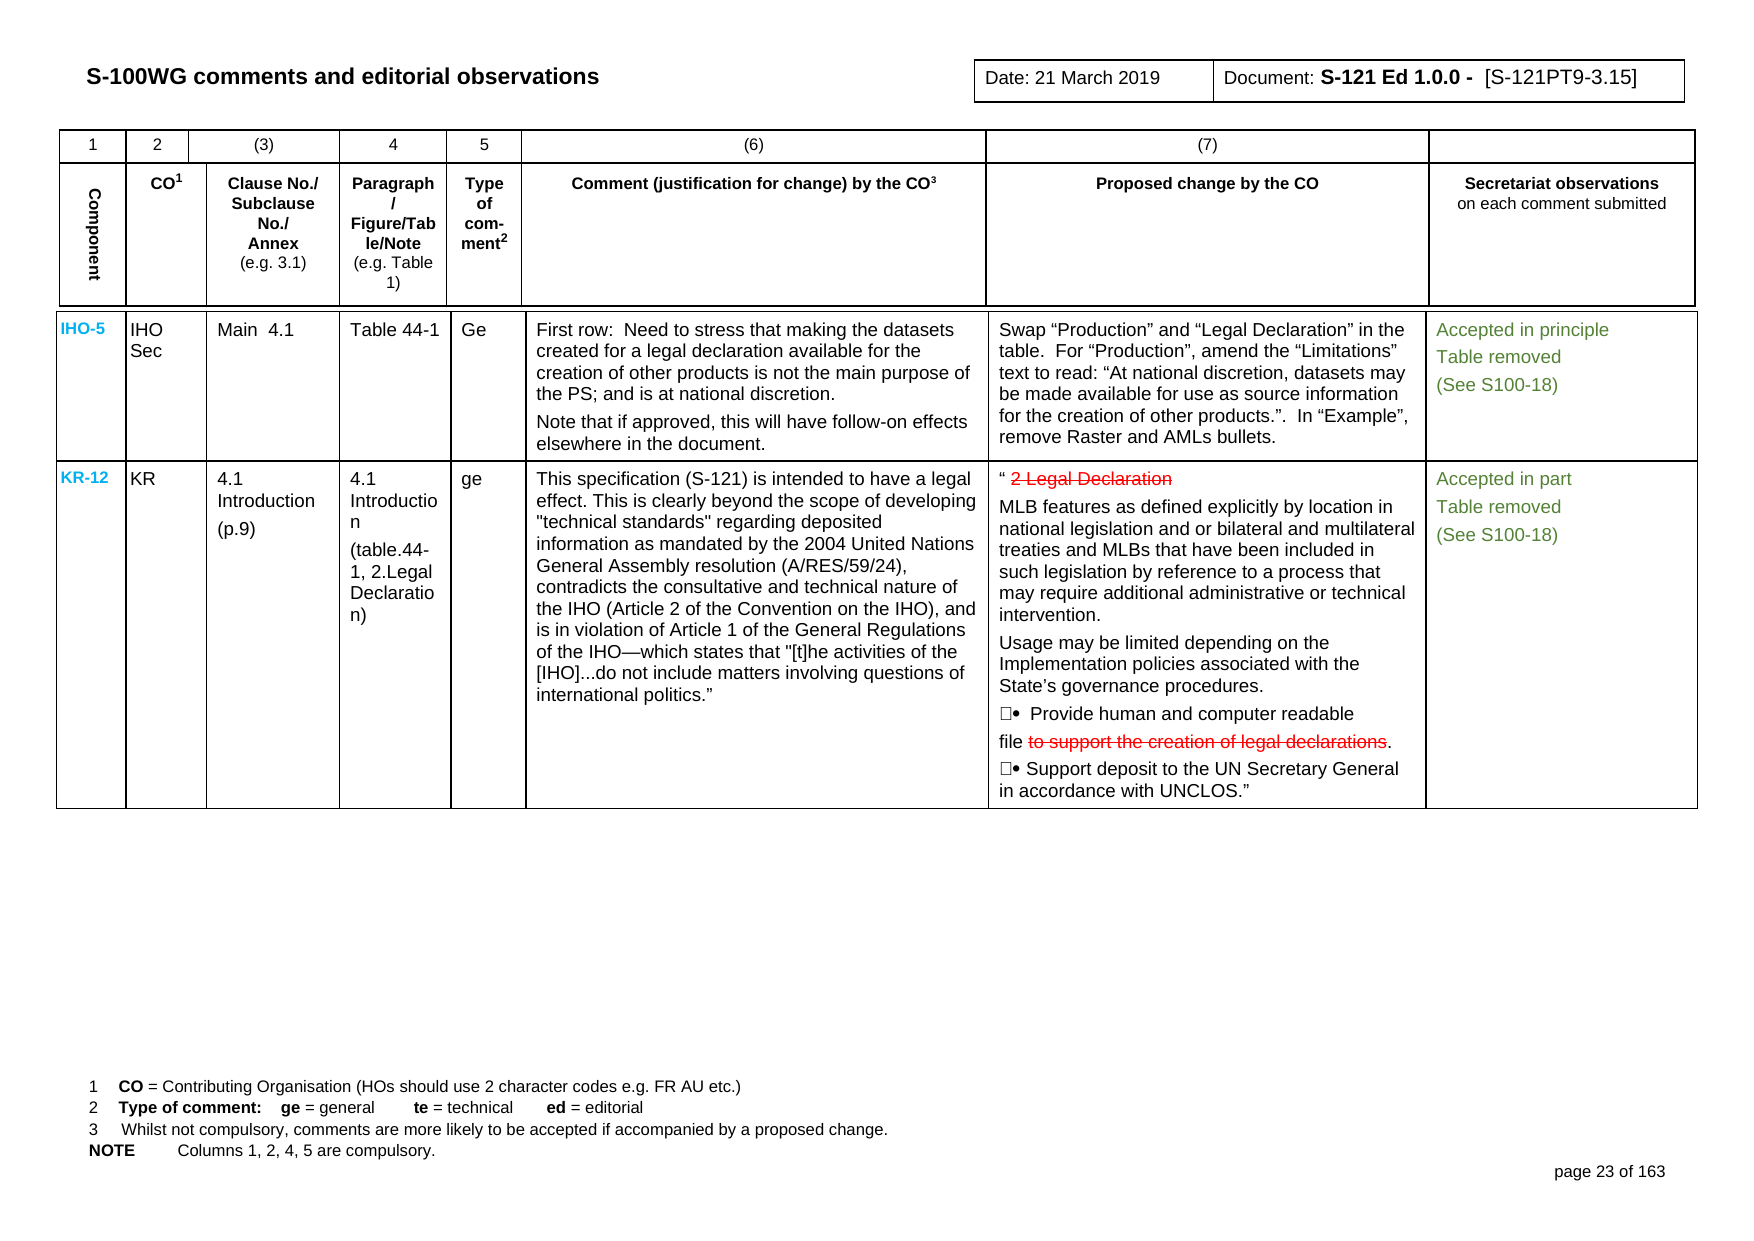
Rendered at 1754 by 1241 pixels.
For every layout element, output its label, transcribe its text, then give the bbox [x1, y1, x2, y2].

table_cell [1427, 312, 1697, 460]
table_cell Ge [452, 312, 525, 460]
table_cell Accepted in part Table removed (See S100-18) [1427, 462, 1697, 808]
table_cell 4.1 Introduction (table.44-1, 2.Legal Declaration) [340, 462, 450, 808]
table_cell First row: Need to stress that making the datasets created for a legal declaration available for the creation of other products is not the main purpose of the PS; and is at national discretion. Note that if approved, this will have follow-on effects elsewhere in the document. [527, 312, 988, 460]
table_cell Swap “Production” and “Legal Declaration” in the table. For “Production”, amend the “Limitations” text to read: “At national discretion, datasets may be made available for use as source information for the creation of other products.”. In “Example”, remove Raster and AMLs bullets. [989, 312, 1425, 460]
table_cell IHO Sec [127, 312, 206, 460]
table_cell Main 4.1 [207, 312, 339, 460]
table_cell “ 2 Legal Declaration MLB features as defined explicitly by location in national legislation and or bilateral and multilateral treaties and MLBs that have been included in such legislation by reference to a process that may require additional administrative or technical intervention. Usage may be limited depending on the Implementation policies associated with the State’s governance procedures. Provide human and computer readable file to support the creation of legal declarations.  Support deposit to the UN Secretary General in accordance with UNCLOS.” [989, 462, 1425, 808]
table_cell 4.1 Introduction (p.9) [207, 462, 339, 808]
table_cell Table 44-1 [340, 312, 450, 460]
table_cell KR [127, 462, 206, 808]
table_cell ge [452, 462, 525, 808]
table_cell KR-12 [57, 462, 125, 808]
table_cell IHO-5 [57, 312, 125, 460]
table_cell This specification (S-121) is intended to have a legal effect. This is clearly beyond the scope of developing "technical standards" regarding deposited information as mandated by the 2004 United Nations General Assembly resolution (A/RES/59/24), contradicts the consultative and technical nature of the IHO (Article 2 of the Convention on the IHO), and is in violation of Article 1 of the General Regulations of the IHO―which states that "[t]he activities of the [IHO]...do not include matters involving questions of international politics.” [527, 462, 988, 808]
